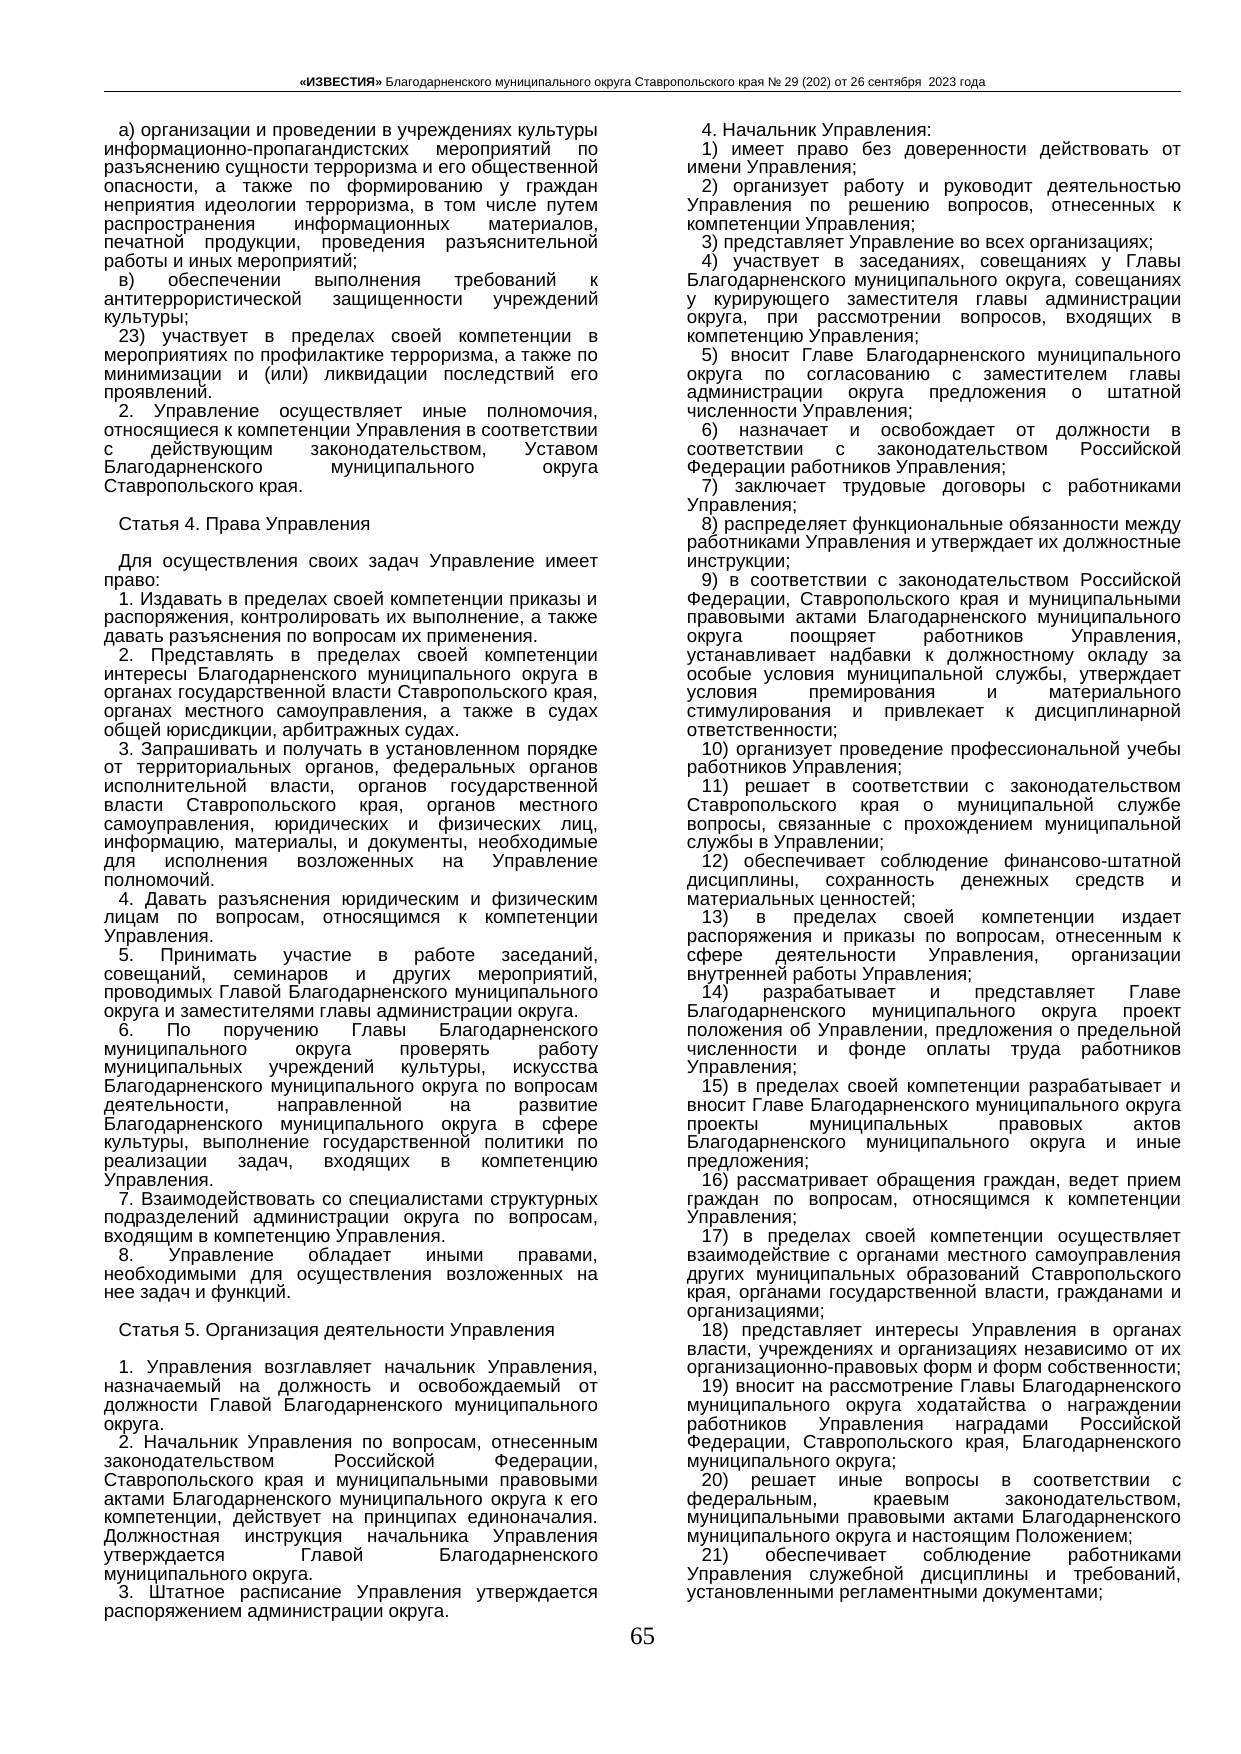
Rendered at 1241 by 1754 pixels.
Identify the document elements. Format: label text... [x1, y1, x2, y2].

text 10) организует проведение профессиональной учебы работников Управления; [687, 740, 1181, 777]
text 3. Штатное расписание Управления утверждается распоряжением администрации округа. [103, 1584, 598, 1621]
text 12) обеспечивает соблюдение финансово-штатной дисциплины, сохранность денежных средств и материальных ценностей; [687, 852, 1181, 909]
text Статья 4. Права Управления [103, 515, 598, 534]
text 11) решает в соответствии с законодательством Ставропольского края о муниципальной службе вопросы, связанные с прохождением муниципальной службы в Управлении; [687, 777, 1181, 852]
text 8. Управление обладает иными правами, необходимыми для осуществления возложенных на нее задач и функций. [103, 1246, 598, 1302]
text 23) участвует в пределах своей компетенции в мероприятиях по профилактике терроризма, а также по минимизации и (или) ликвидации последствий его проявлений. [103, 327, 598, 402]
text 8) распределяет функциональные обязанности между работниками Управления и утверждает их должностные инструкции; [687, 515, 1181, 571]
text 13) в пределах своей компетенции издает распоряжения и приказы по вопросам, отнесенным к сфере деятельности Управления, организации внутренней работы Управления; [687, 909, 1181, 984]
text 16) рассматривает обращения граждан, ведет прием граждан по вопросам, относящимся к компетенции Управления; [687, 1171, 1181, 1227]
text 20) решает иные вопросы в соответствии с федеральным, краевым законодательством, муниципальными правовыми актами Благодарненского муниципального округа и настоящим Положением; [687, 1471, 1181, 1546]
text 19) вносит на рассмотрение Главы Благодарненского муниципального округа ходатайства о награждении работников Управления наградами Российской Федерации, Ставропольского края, Благодарненского муниципального округа; [687, 1377, 1181, 1471]
text 5) вносит Главе Благодарненского муниципального округа по согласованию с заместителем главы администрации округа предложения о штатной численности Управления; [687, 346, 1181, 421]
text 4. Начальник Управления: [687, 121, 1181, 140]
text 2) организует работу и руководит деятельностью Управления по решению вопросов, отнесенных к компетенции Управления; [687, 177, 1181, 234]
text 6. По поручению Главы Благодарненского муниципального округа проверять работу муниципальных учреждений культуры, искусства Благодарненского муниципального округа по вопросам деятельности, направленной на развитие Благодарненского муниципального округа в сфере культуры, выполнение государственной политики по реализации задач, входящих в компетенцию Управления. [103, 1021, 598, 1190]
text 2. Начальник Управления по вопросам, отнесенным законодательством Российской Федерации, Ставропольского края и муниципальными правовыми актами Благодарненского муниципального округа к его компетенции, действует на принципах единоначалия. Должностная инструкция начальника Управления утверждается Главой Благодарненского муниципального округа. [103, 1434, 598, 1584]
text 4) участвует в заседаниях, совещаниях у Главы Благодарненского муниципального округа, совещаниях у курирующего заместителя главы администрации округа, при рассмотрении вопросов, входящих в компетенцию Управления; [687, 252, 1181, 346]
text 6) назначает и освобождает от должности в соответствии с законодательством Российской Федерации работников Управления; [687, 421, 1181, 477]
text 1) имеет право без доверенности действовать от имени Управления; [687, 140, 1181, 177]
text 4. Давать разъяснения юридическим и физическим лицам по вопросам, относящимся к компетенции Управления. [103, 890, 598, 946]
text 2. Представлять в пределах своей компетенции интересы Благодарненского муниципального округа в органах государственной власти Ставропольского края, органах местного самоуправления, а также в судах общей юрисдикции, арбитражных судах. [103, 646, 598, 740]
text 7) заключает трудовые договоры с работниками Управления; [687, 477, 1181, 515]
text 1. Управления возглавляет начальник Управления, назначаемый на должность и освобождаемый от должности Главой Благодарненского муниципального округа. [103, 1359, 598, 1434]
text 1. Издавать в пределах своей компетенции приказы и распоряжения, контролировать их выполнение, а также давать разъяснения по вопросам их применения. [103, 590, 598, 646]
text 3) представляет Управление во всех организациях; [714, 234, 1181, 252]
text Для осуществления своих задач Управление имеет право: [103, 552, 598, 590]
text 21) обеспечивает соблюдение работниками Управления служебной дисциплины и требований, установленными регламентными документами; [687, 1546, 1181, 1602]
text 18) представляет интересы Управления в органах власти, учреждениях и организациях независимо от их организационно-правовых форм и форм собственности; [687, 1321, 1181, 1377]
text 17) в пределах своей компетенции осуществляет взаимодействие с органами местного самоуправления других муниципальных образований Ставропольского края, органами государственной власти, гражданами и организациями; [687, 1227, 1181, 1321]
text 7. Взаимодействовать со специалистами структурных подразделений администрации округа по вопросам, входящим в компетенцию Управления. [103, 1190, 598, 1246]
text в) обеспечении выполнения требований к антитеррористической защищенности учреждений культуры; [103, 271, 598, 327]
text 5. Принимать участие в работе заседаний, совещаний, семинаров и других мероприятий, проводимых Главой Благодарненского муниципального округа и заместителями главы администрации округа. [103, 946, 598, 1021]
text 2. Управление осуществляет иные полномочия, относящиеся к компетенции Управления в соответствии с действующим законодательством, Уставом Благодарненского муниципального округа Ставропольского края. [103, 402, 598, 496]
text 9) в соответствии с законодательством Российской Федерации, Ставропольского края и муниципальными правовыми актами Благодарненского муниципального округа поощряет работников Управления, устанавливает надбавки к должностному окладу за особые условия муниципальной службы, утверждает условия премирования и материального стимулирования и привлекает к дисциплинарной ответственности; [687, 571, 1181, 740]
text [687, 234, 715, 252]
text Статья 5. Организация деятельности Управления [103, 1321, 598, 1340]
text 15) в пределах своей компетенции разрабатывает и вносит Главе Благодарненского муниципального округа проекты муниципальных правовых актов Благодарненского муниципального округа и иные предложения; [687, 1077, 1181, 1171]
text 3. Запрашивать и получать в установленном порядке от территориальных органов, федеральных органов исполнительной власти, органов государственной власти Ставропольского края, органов местного самоуправления, юридических и физических лиц, информацию, материалы, и документы, необходимые для исполнения возложенных на Управление полномочий. [103, 740, 598, 890]
text а) организации и проведении в учреждениях культуры информационно-пропагандистских мероприятий по разъяснению сущности терроризма и его общественной опасности, а также по формированию у граждан неприятия идеологии терроризма, в том числе путем распространения информационных материалов, печатной продукции, проведения разъяснительной работы и иных мероприятий; [103, 121, 598, 271]
text 14) разрабатывает и представляет Главе Благодарненского муниципального округа проект положения об Управлении, предложения о предельной численности и фонде оплаты труда работников Управления; [687, 984, 1181, 1077]
